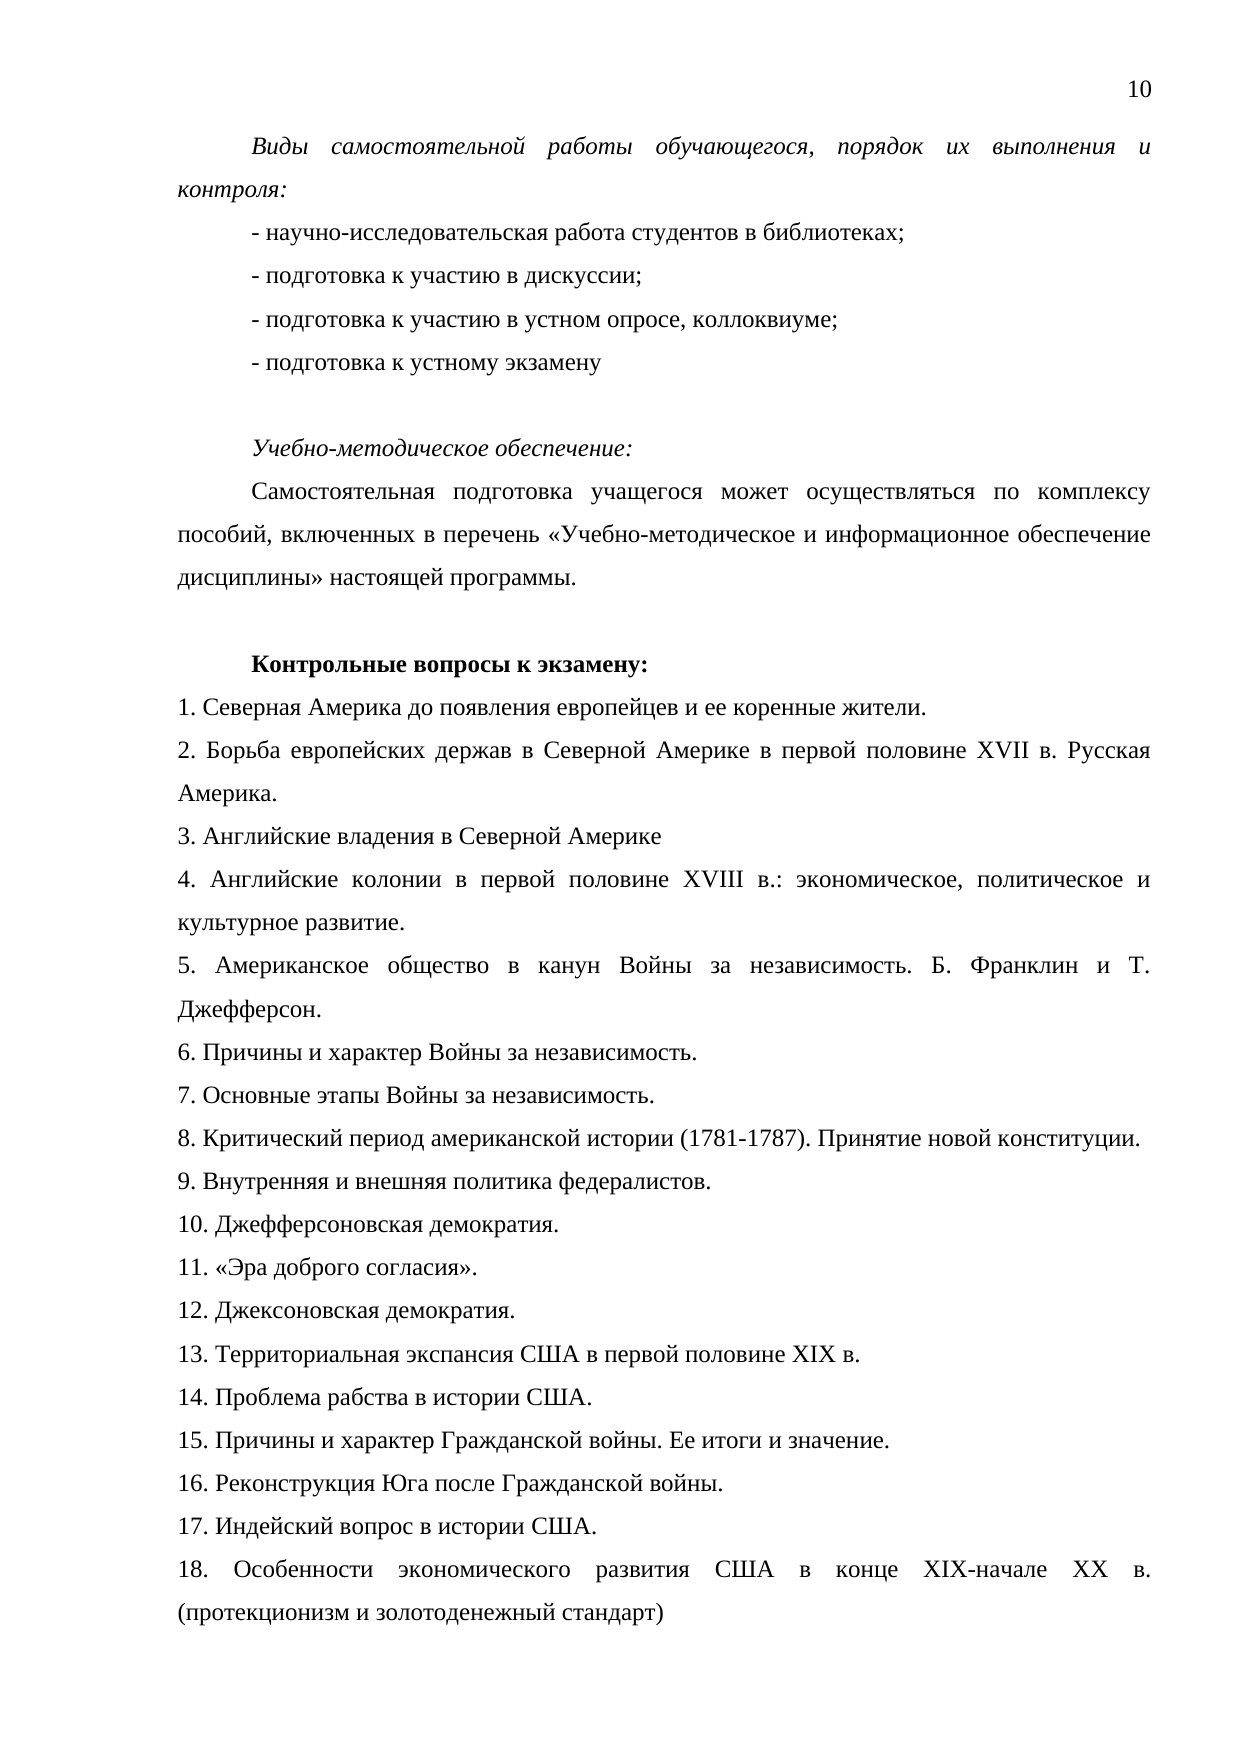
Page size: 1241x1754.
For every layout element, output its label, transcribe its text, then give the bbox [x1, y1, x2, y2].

text 8. Критический период американской истории (1781-1787). Принятие новой конституции. [177, 1123, 1152, 1152]
text Самостоятельная подготовка учащегося может осуществляться по комплексу пособий, включенных в перечень «Учебно-методическое и информационное обеспечение дисциплины» настоящей программы. [177, 476, 1152, 591]
text - подготовка к участию в дискуссии; [177, 261, 1152, 289]
text 2. Борьба европейских держав в Северной Америке в первой половине XVII в. Русская Америка. [177, 735, 1152, 807]
text 3. Английские владения в Северной Америке [177, 821, 1152, 850]
text 14. Проблема рабства в истории США. [177, 1382, 1152, 1411]
text 10. Джефферсоновская демократия. [177, 1209, 1152, 1238]
text - научно-исследовательская работа студентов в библиотеках; [177, 217, 1152, 246]
text 12. Джексоновская демократия. [177, 1296, 1152, 1324]
text 13. Территориальная экспансия США в первой половине XIX в. [177, 1339, 1152, 1367]
text Учебно-методическое обеспечение: [177, 433, 1152, 462]
text 16. Реконструкция Юга после Гражданской войны. [177, 1468, 1152, 1497]
text 5. Американское общество в канун Войны за независимость. Б. Франклин и Т. Джефферсон. [177, 951, 1152, 1022]
text 18. Особенности экономического развития США в конце XIX-начале ХХ в. (протекционизм и золотоденежный стандарт) [177, 1554, 1152, 1626]
text 11. «Эра доброго согласия». [177, 1252, 1152, 1281]
text 15. Причины и характер Гражданской войны. Ее итоги и значение. [177, 1425, 1152, 1454]
text 1. Северная Америка до появления европейцев и ее коренные жители. [177, 692, 1152, 721]
text 7. Основные этапы Войны за независимость. [177, 1080, 1152, 1109]
text Виды самостоятельной работы обучающегося, порядок их выполнения и контроля: [177, 131, 1152, 203]
text - подготовка к устному экзамену [177, 347, 1152, 376]
text 6. Причины и характер Войны за независимость. [177, 1037, 1152, 1066]
text 4. Английские колонии в первой половине XVIII в.: экономическое, политическое и культурное развитие. [177, 864, 1152, 936]
text 9. Внутренняя и внешняя политика федералистов. [177, 1166, 1152, 1195]
text 17. Индейский вопрос в истории США. [177, 1511, 1152, 1540]
text Контрольные вопросы к экзамену: [177, 649, 1152, 677]
text - подготовка к участию в устном опросе, коллоквиуме; [177, 304, 1152, 332]
